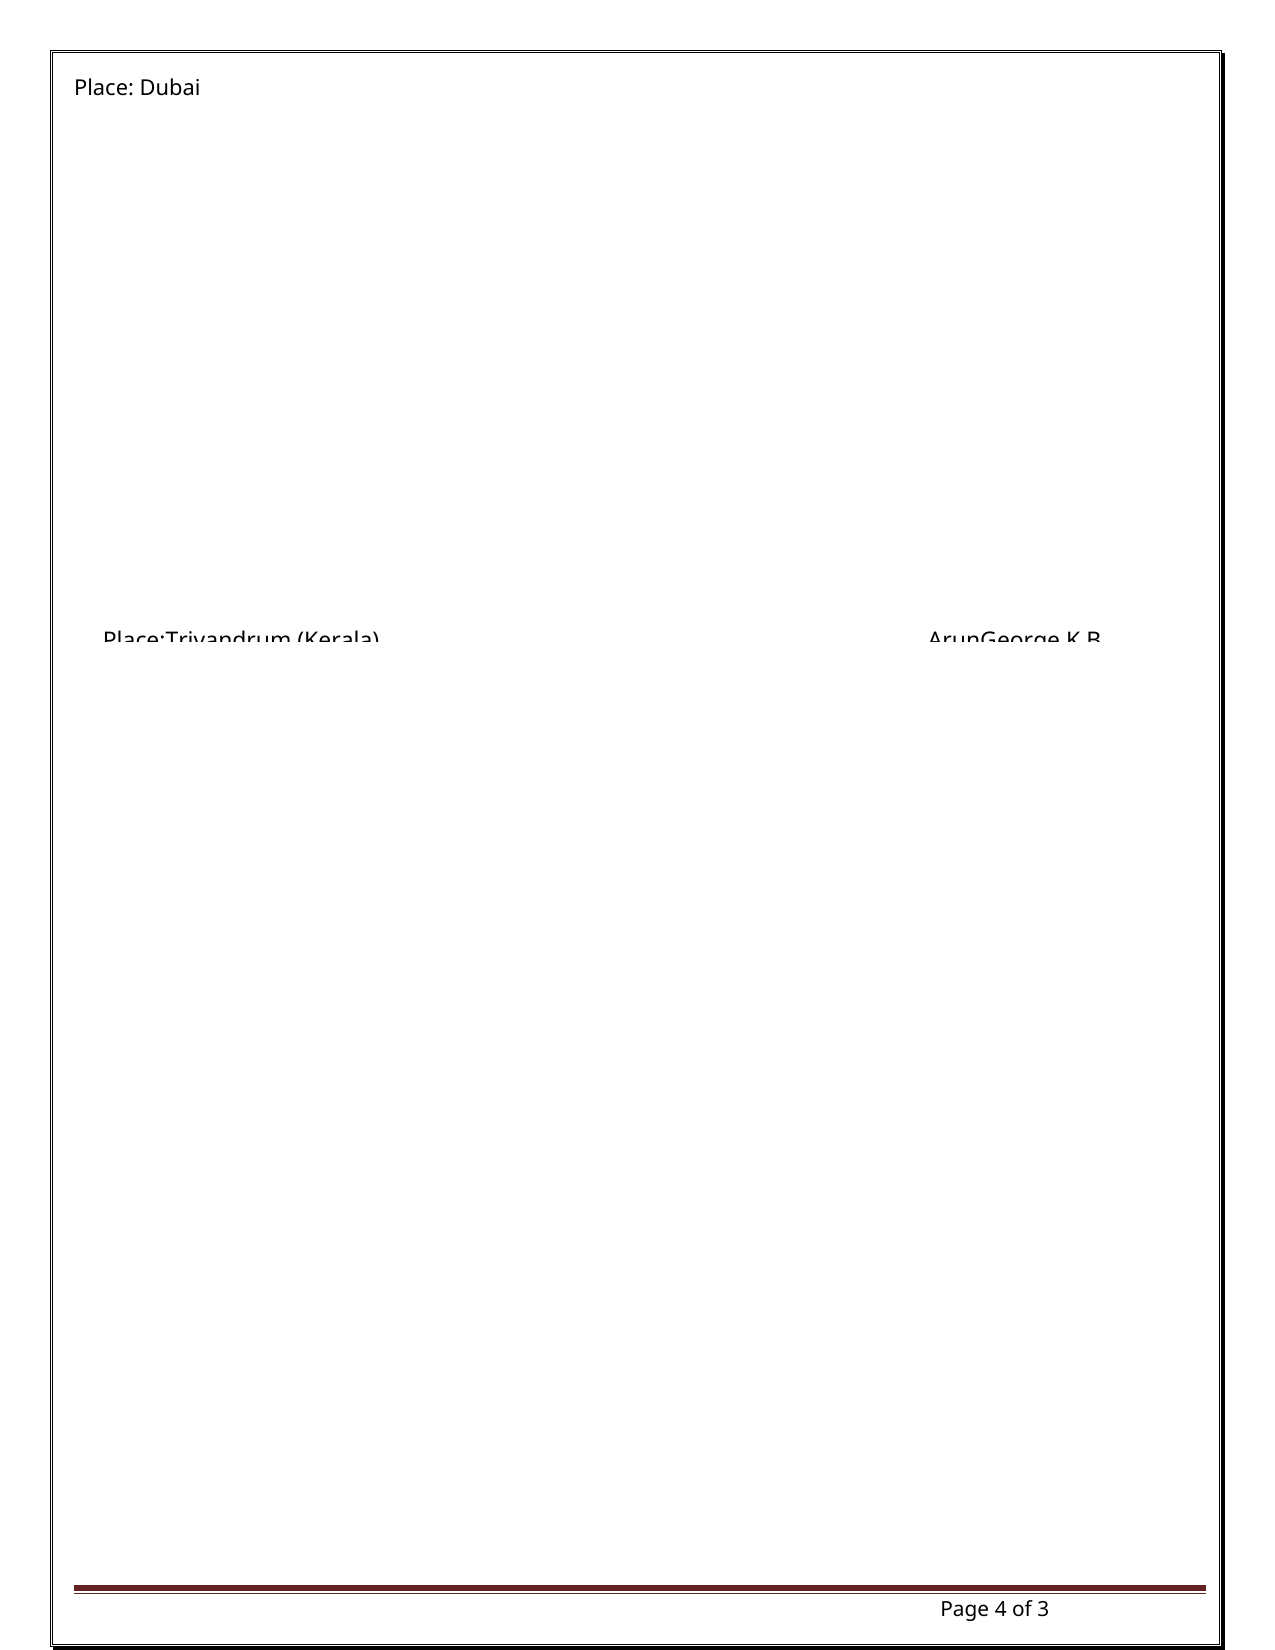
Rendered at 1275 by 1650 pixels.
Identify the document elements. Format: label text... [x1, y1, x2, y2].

text Place: Dubai [74, 72, 1206, 102]
